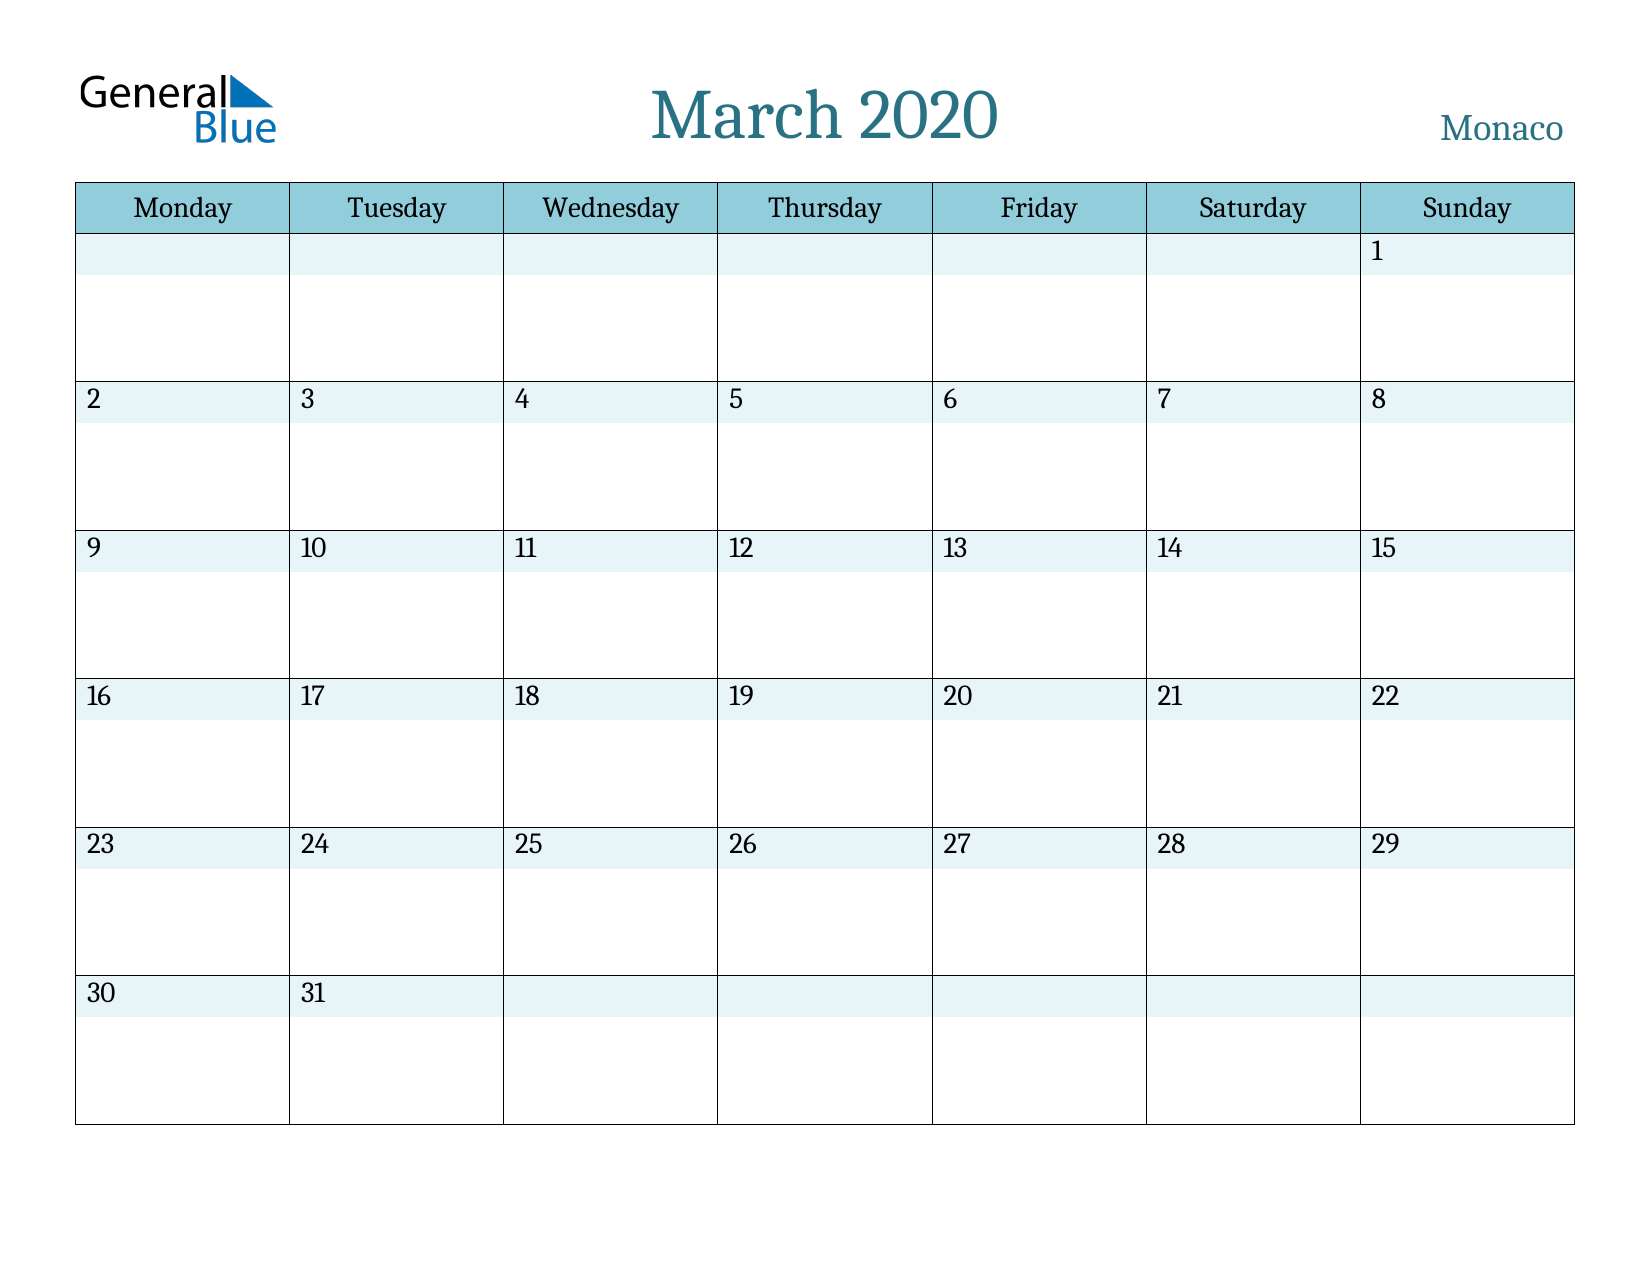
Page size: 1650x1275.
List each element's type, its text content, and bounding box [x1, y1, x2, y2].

table_cell [76, 720, 289, 827]
table_cell [718, 976, 932, 1017]
table_cell 6 [933, 382, 1146, 423]
table_cell [933, 234, 1146, 275]
table_cell 26 [718, 828, 932, 869]
table_cell [290, 275, 503, 381]
table_cell [718, 234, 932, 275]
table_cell 4 [504, 382, 717, 423]
table_cell [290, 423, 503, 530]
table_header March 2020 [504, 75, 1146, 182]
table_cell [1147, 572, 1360, 678]
table_cell 23 [76, 828, 289, 869]
table_cell [504, 869, 717, 975]
table_cell [1361, 869, 1574, 975]
table_cell 7 [1147, 382, 1360, 423]
table_cell Monday [76, 183, 289, 233]
table_cell 5 [718, 382, 932, 423]
table_cell [718, 275, 932, 381]
table_cell 19 [718, 679, 932, 720]
table_cell [933, 869, 1146, 975]
table_cell [1147, 423, 1360, 530]
table_cell 3 [290, 382, 503, 423]
table_cell Thursday [718, 183, 932, 233]
table_cell [1147, 720, 1360, 827]
table_cell [290, 1017, 503, 1123]
table_cell [504, 234, 717, 275]
table_cell 20 [933, 679, 1146, 720]
table_cell [504, 976, 717, 1017]
table_cell [718, 423, 932, 530]
table_cell [1147, 234, 1360, 275]
table_cell 1 [1361, 234, 1574, 275]
table_cell [1361, 572, 1574, 678]
table_cell [76, 423, 289, 530]
table_cell 15 [1361, 531, 1574, 572]
table_cell [933, 720, 1146, 827]
table_cell [718, 572, 932, 678]
table_cell [718, 720, 932, 827]
table_cell 30 [76, 976, 289, 1017]
table_cell [504, 275, 717, 381]
table_cell 12 [718, 531, 932, 572]
table_cell 10 [290, 531, 503, 572]
table_cell [1147, 275, 1360, 381]
table_cell [1361, 275, 1574, 381]
table_cell 17 [290, 679, 503, 720]
table_cell [504, 720, 717, 827]
table_cell 14 [1147, 531, 1360, 572]
table_cell 11 [504, 531, 717, 572]
table_cell 2 [76, 382, 289, 423]
table_cell [1361, 976, 1574, 1017]
table_header [76, 75, 503, 182]
table_cell [1147, 869, 1360, 975]
table_cell [290, 572, 503, 678]
table_cell 28 [1147, 828, 1360, 869]
table_cell [933, 275, 1146, 381]
table_cell [290, 720, 503, 827]
table_cell Friday [933, 183, 1146, 233]
table_cell [718, 869, 932, 975]
table_cell Sunday [1361, 183, 1574, 233]
table_cell 8 [1361, 382, 1574, 423]
table_cell Tuesday [290, 183, 503, 233]
table_cell [76, 572, 289, 678]
table_cell [504, 1017, 717, 1123]
table_cell 22 [1361, 679, 1574, 720]
table_cell [933, 423, 1146, 530]
table_header Monaco [1146, 75, 1574, 182]
table_cell [1361, 423, 1574, 530]
table_cell 25 [504, 828, 717, 869]
table_cell [76, 234, 289, 275]
table_cell Saturday [1147, 183, 1360, 233]
table_cell 29 [1361, 828, 1574, 869]
table_cell [1361, 1017, 1574, 1123]
table_cell [76, 1017, 289, 1123]
table_cell [933, 1017, 1146, 1123]
table_cell 27 [933, 828, 1146, 869]
table_cell 9 [76, 531, 289, 572]
picture [80, 75, 276, 143]
table_cell 18 [504, 679, 717, 720]
table_cell [1361, 720, 1574, 827]
table_cell [718, 1017, 932, 1123]
table_cell [504, 572, 717, 678]
table_cell [290, 869, 503, 975]
table_cell [1147, 976, 1360, 1017]
table_cell 24 [290, 828, 503, 869]
table_cell [1147, 1017, 1360, 1123]
table_cell [76, 869, 289, 975]
table_cell [933, 572, 1146, 678]
table_cell [290, 234, 503, 275]
table_cell [504, 423, 717, 530]
table_cell [76, 275, 289, 381]
table_cell 16 [76, 679, 289, 720]
table_cell 13 [933, 531, 1146, 572]
table_cell 21 [1147, 679, 1360, 720]
table_cell 31 [290, 976, 503, 1017]
table_cell Wednesday [504, 183, 717, 233]
table_cell [933, 976, 1146, 1017]
